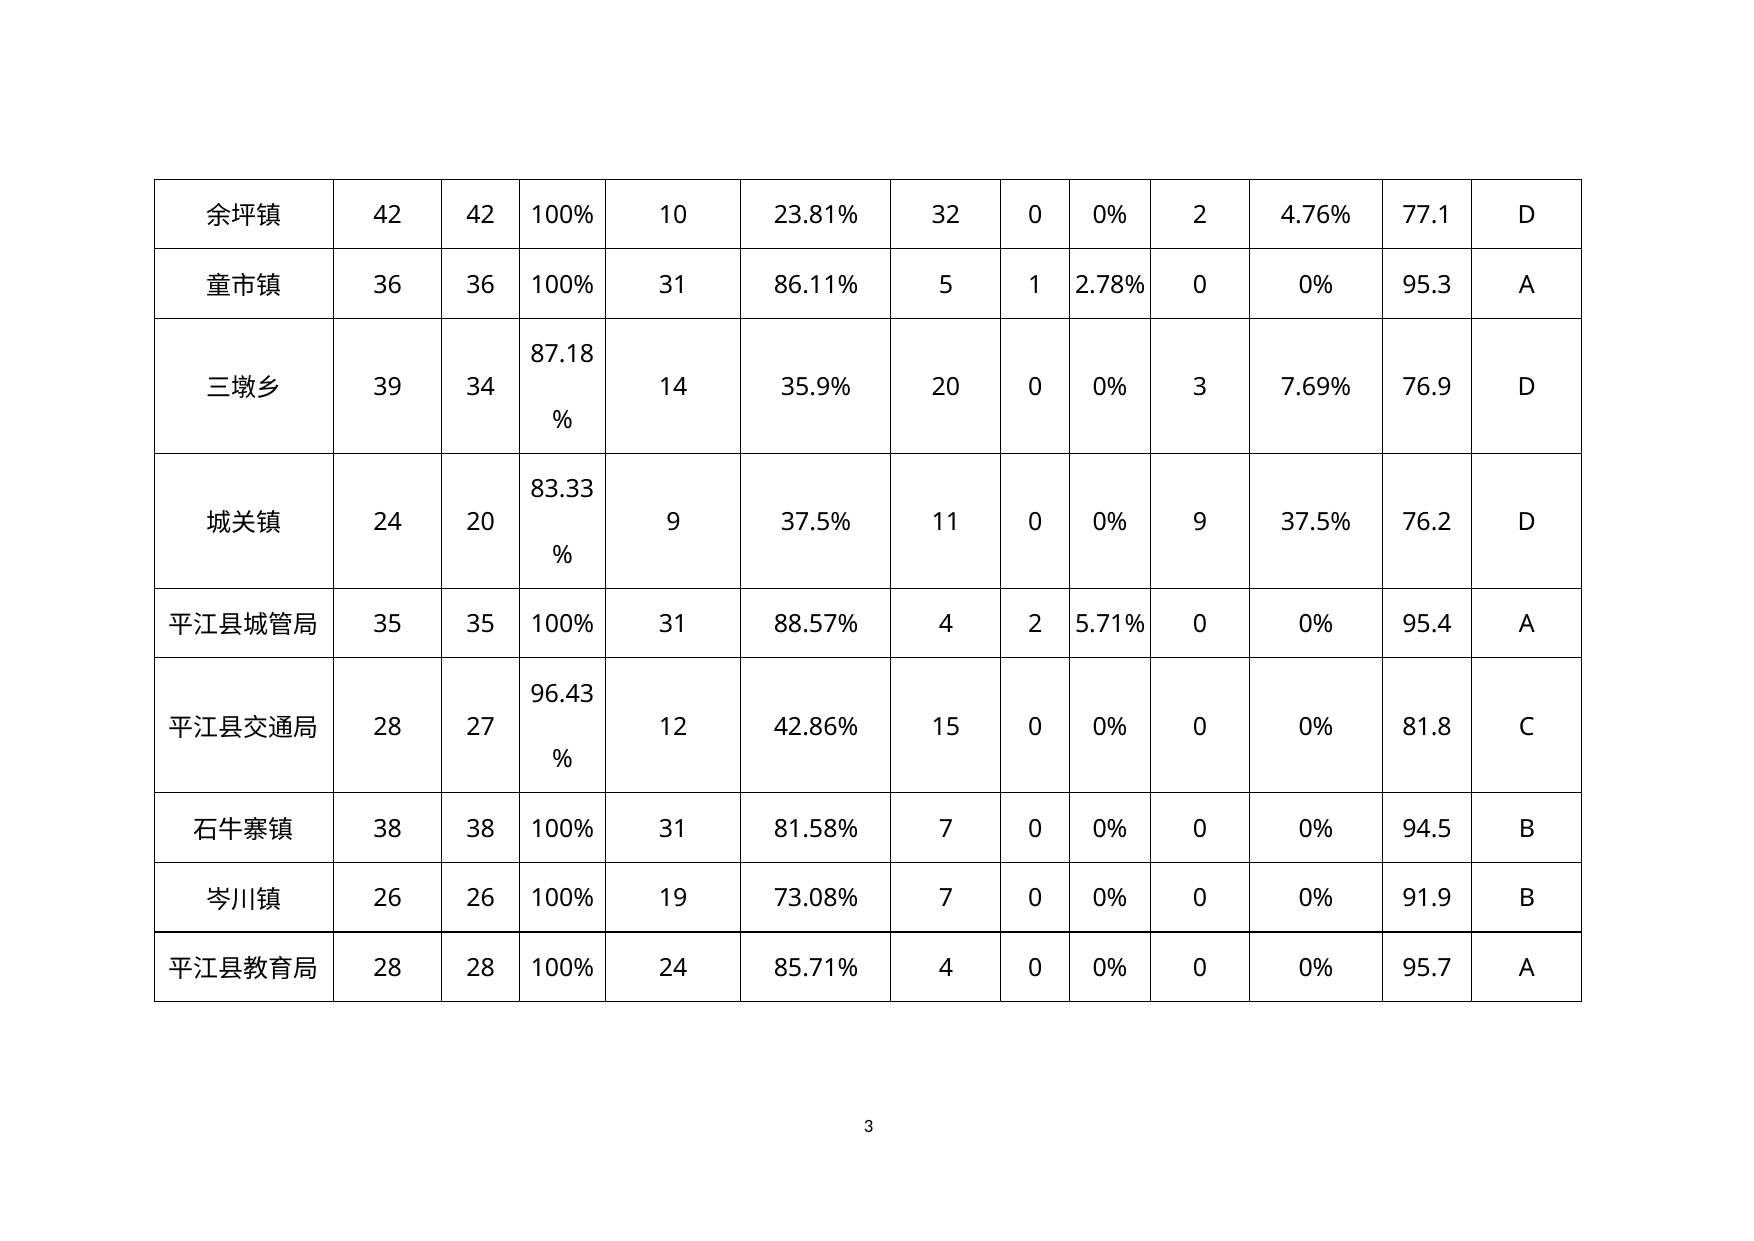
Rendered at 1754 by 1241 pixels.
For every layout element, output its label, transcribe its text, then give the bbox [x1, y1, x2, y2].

table_cell 0% [1250, 863, 1382, 931]
table_cell 14 [606, 319, 740, 453]
table_cell 81.8 [1383, 658, 1471, 792]
table_cell 11 [891, 454, 1000, 588]
table_cell 1 [1001, 249, 1069, 318]
table_cell 平江县交通局 [155, 658, 333, 792]
table_cell 15 [891, 658, 1000, 792]
table_cell 26 [334, 863, 441, 931]
table_cell 76.9 [1383, 319, 1471, 453]
table_cell 0 [1001, 933, 1069, 1001]
table_cell 9 [606, 454, 740, 588]
table_cell 0 [1001, 863, 1069, 931]
table_cell 95.4 [1383, 589, 1471, 657]
table_cell 42 [334, 180, 441, 248]
table_cell 城关镇 [155, 454, 333, 588]
table_cell B [1472, 863, 1581, 931]
table_cell 35.9% [741, 319, 890, 453]
table_cell 童市镇 [155, 249, 333, 318]
table_cell 4.76% [1250, 180, 1382, 248]
table_cell 0% [1250, 933, 1382, 1001]
table_cell 34 [442, 319, 519, 453]
table_cell 岑川镇 [155, 863, 333, 931]
table_cell 87.18% [520, 319, 605, 453]
table_cell 37.5% [1250, 454, 1382, 588]
table_cell 100% [520, 933, 605, 1001]
table_cell 95.3 [1383, 249, 1471, 318]
table_cell A [1472, 933, 1581, 1001]
table_cell 37.5% [741, 454, 890, 588]
table_cell 0% [1070, 863, 1150, 931]
table_cell 100% [520, 249, 605, 318]
table_cell 88.57% [741, 589, 890, 657]
table_cell 5 [891, 249, 1000, 318]
table_cell B [1472, 793, 1581, 862]
table_cell 36 [334, 249, 441, 318]
table_cell 38 [442, 793, 519, 862]
table_cell 7 [891, 863, 1000, 931]
table_cell 0% [1070, 933, 1150, 1001]
table_cell 9 [1151, 454, 1249, 588]
table_cell 100% [520, 589, 605, 657]
table_cell 0% [1250, 793, 1382, 862]
table_cell 31 [606, 793, 740, 862]
table_cell 0% [1250, 249, 1382, 318]
table_cell 7.69% [1250, 319, 1382, 453]
table_cell 94.5 [1383, 793, 1471, 862]
table_cell 0 [1151, 249, 1249, 318]
table_cell 95.7 [1383, 933, 1471, 1001]
table_cell 0 [1001, 793, 1069, 862]
table_cell 4 [891, 933, 1000, 1001]
table_cell 0% [1250, 658, 1382, 792]
table_cell 0 [1001, 180, 1069, 248]
table_cell 77.1 [1383, 180, 1471, 248]
table_cell 100% [520, 180, 605, 248]
table_cell 0 [1151, 589, 1249, 657]
table_cell 2 [1001, 589, 1069, 657]
table_cell 余坪镇 [155, 180, 333, 248]
table_cell 5.71% [1070, 589, 1150, 657]
table_cell 0% [1070, 319, 1150, 453]
table_cell 20 [891, 319, 1000, 453]
table_cell 35 [334, 589, 441, 657]
table_cell 35 [442, 589, 519, 657]
table_cell 0 [1001, 454, 1069, 588]
table_cell 38 [334, 793, 441, 862]
table_cell 12 [606, 658, 740, 792]
table_cell 19 [606, 863, 740, 931]
table_cell 0 [1151, 933, 1249, 1001]
table_cell 0% [1070, 658, 1150, 792]
table_cell 0% [1070, 793, 1150, 862]
table_cell 0 [1151, 658, 1249, 792]
table_cell 26 [442, 863, 519, 931]
table_cell 24 [334, 454, 441, 588]
table_cell 平江县城管局 [155, 589, 333, 657]
table_cell 0 [1001, 658, 1069, 792]
table_cell 2.78% [1070, 249, 1150, 318]
table_cell 0 [1001, 319, 1069, 453]
table_cell 0% [1070, 454, 1150, 588]
table_cell 100% [520, 863, 605, 931]
table_cell 73.08% [741, 863, 890, 931]
table_cell 83.33% [520, 454, 605, 588]
table_cell 28 [334, 658, 441, 792]
table_cell D [1472, 454, 1581, 588]
table_cell C [1472, 658, 1581, 792]
table_cell 27 [442, 658, 519, 792]
table_cell 85.71% [741, 933, 890, 1001]
table_cell 86.11% [741, 249, 890, 318]
table_cell 32 [891, 180, 1000, 248]
table_cell 0 [1151, 793, 1249, 862]
table_cell 100% [520, 793, 605, 862]
table_cell 91.9 [1383, 863, 1471, 931]
table_cell 23.81% [741, 180, 890, 248]
table_cell 3 [1151, 319, 1249, 453]
table_cell 42 [442, 180, 519, 248]
table_cell 0 [1151, 863, 1249, 931]
table_cell 0% [1070, 180, 1150, 248]
table_cell 42.86% [741, 658, 890, 792]
table_cell 28 [334, 933, 441, 1001]
table_cell 10 [606, 180, 740, 248]
table_cell 7 [891, 793, 1000, 862]
table_cell 31 [606, 589, 740, 657]
table_cell 平江县教育局 [155, 933, 333, 1001]
table_cell A [1472, 249, 1581, 318]
table_cell D [1472, 319, 1581, 453]
table_cell 76.2 [1383, 454, 1471, 588]
table_cell 24 [606, 933, 740, 1001]
table_cell 28 [442, 933, 519, 1001]
table_cell A [1472, 589, 1581, 657]
table_cell 4 [891, 589, 1000, 657]
table_cell 96.43% [520, 658, 605, 792]
table_cell D [1472, 180, 1581, 248]
table_cell 31 [606, 249, 740, 318]
table_cell 0% [1250, 589, 1382, 657]
table_cell 39 [334, 319, 441, 453]
table_cell 2 [1151, 180, 1249, 248]
table_cell 石牛寨镇 [155, 793, 333, 862]
table_cell 36 [442, 249, 519, 318]
table_cell 三墩乡 [155, 319, 333, 453]
table_cell 81.58% [741, 793, 890, 862]
table_cell 20 [442, 454, 519, 588]
